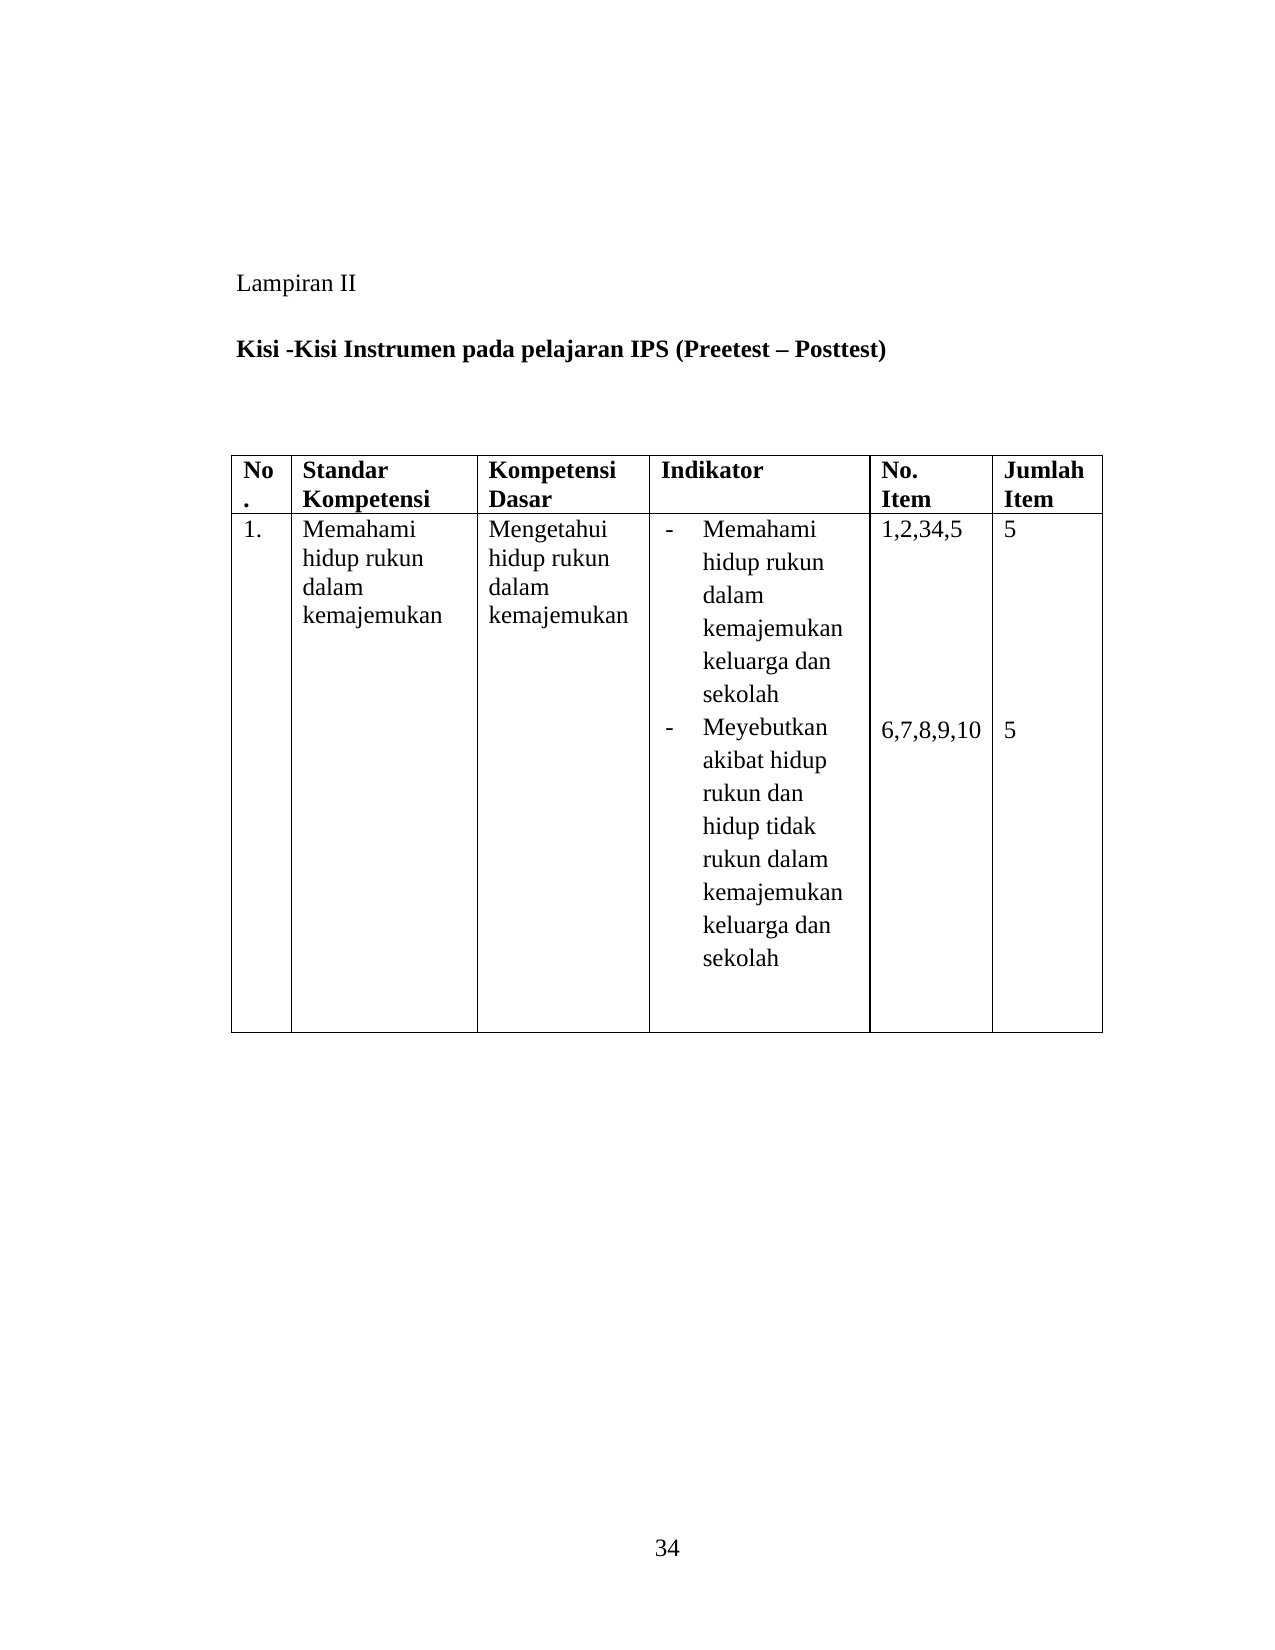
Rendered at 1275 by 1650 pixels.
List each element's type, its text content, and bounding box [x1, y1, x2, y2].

table_cell Memahami hidup rukun dalam kemajemukan [292, 514, 477, 1032]
text Lampiran II [236, 268, 1098, 297]
table_cell 1. [232, 514, 291, 1032]
table_header Jumlah Item [993, 456, 1102, 513]
table_cell 5 5 [993, 514, 1102, 1032]
table_header Indikator [650, 456, 869, 513]
table_cell 1,2,34,5 6,7,8,9,10 [871, 514, 992, 1032]
table_header No. Item [871, 456, 992, 513]
table_header No. [232, 456, 291, 513]
table_header Kompetensi Dasar [478, 456, 649, 513]
table_header Standar Kompetensi [292, 456, 477, 513]
table_cell Mengetahui hidup rukun dalam kemajemukan [478, 514, 649, 1032]
text Kisi -Kisi Instrumen pada pelajaran IPS (Preetest – Posttest) [236, 334, 1098, 363]
table_cell Memahami hidup rukun dalam kemajemukan keluarga dan sekolah Meyebutkan akibat hidup rukun dan hidup tidak rukun dalam kemajemukan keluarga dan sekolah [650, 514, 869, 1032]
